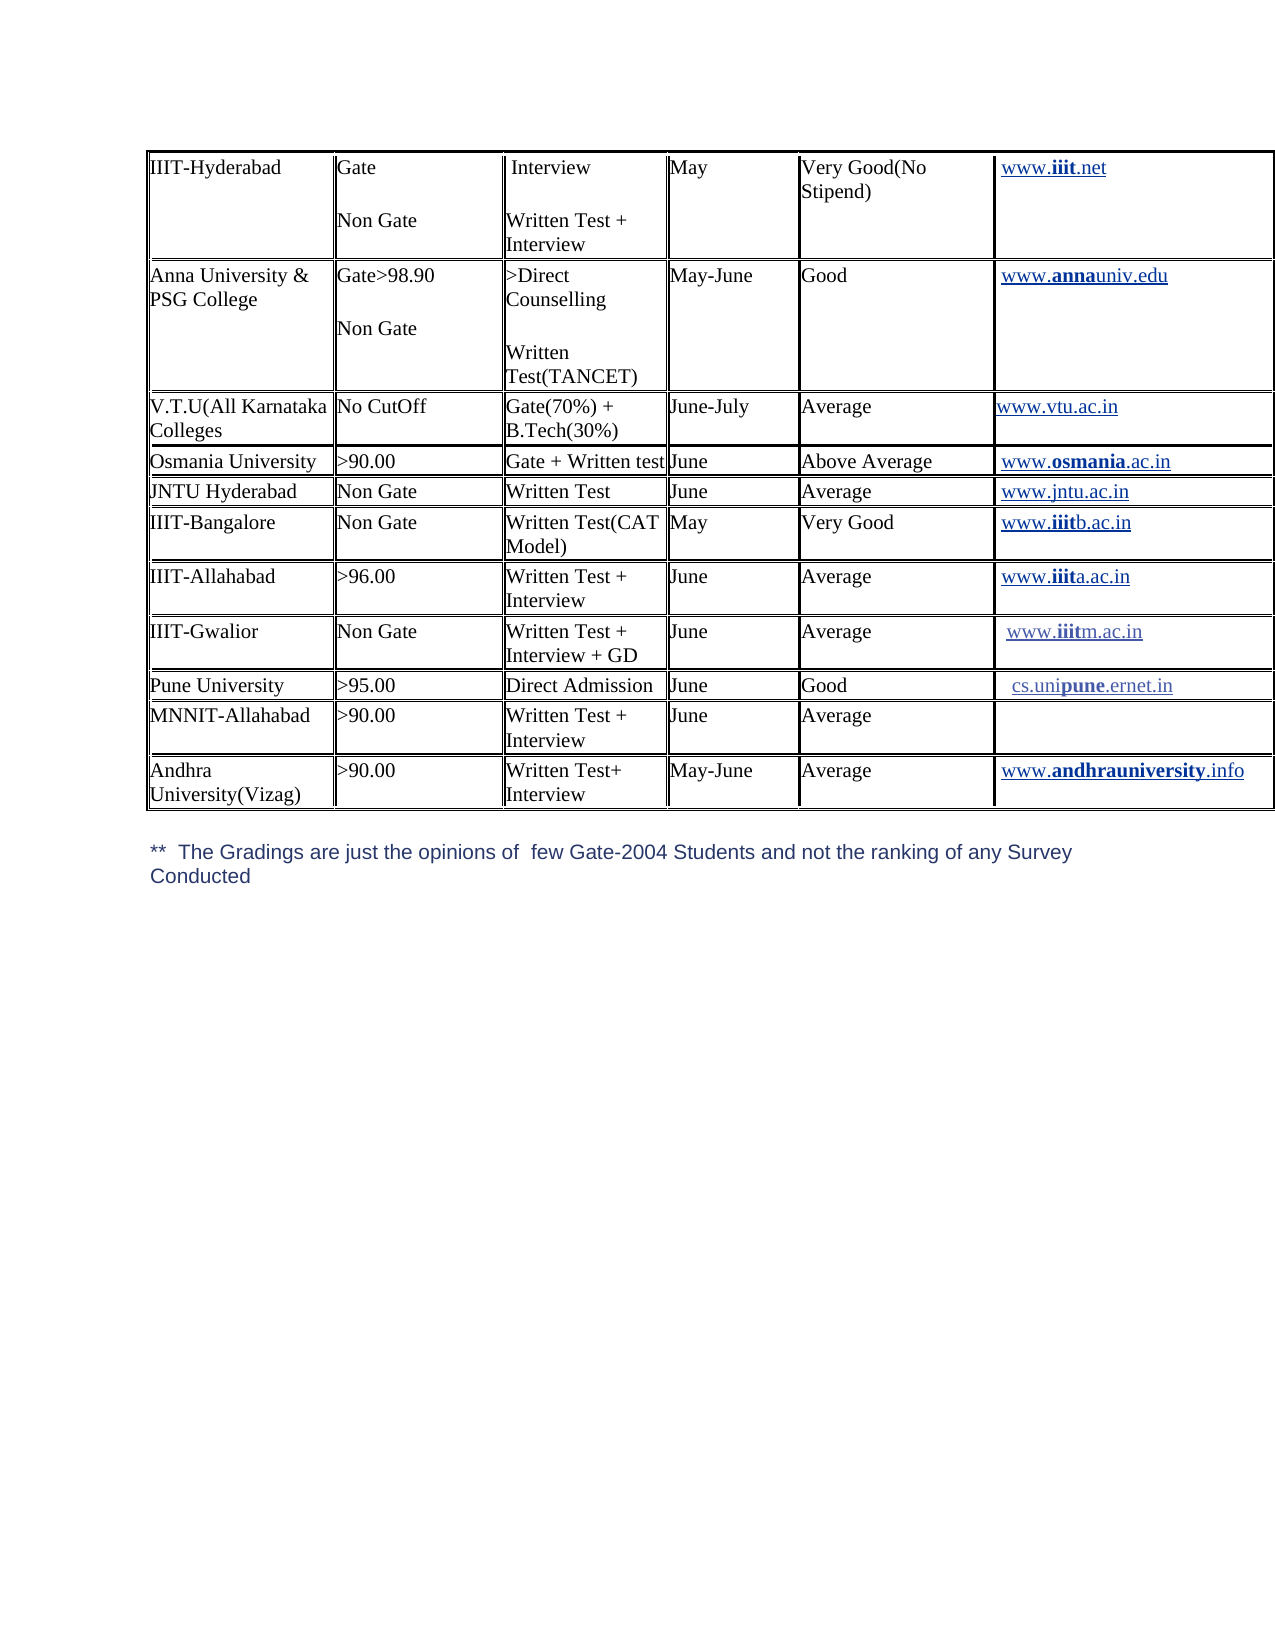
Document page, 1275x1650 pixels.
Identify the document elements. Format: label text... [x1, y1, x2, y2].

table_cell Average [801, 617, 993, 668]
table_cell JNTU Hyderabad [150, 474, 333, 505]
table_cell Gate>98.90 Non Gate [337, 261, 502, 389]
table_cell June [670, 702, 798, 753]
table_cell June [670, 563, 798, 614]
table_cell >90.00 [337, 447, 502, 474]
table_cell Written Test+ Interview [504, 753, 668, 808]
table_cell Average [801, 563, 993, 614]
table_cell cs.unipune.ernet.in [996, 668, 1274, 699]
table_cell >Direct Counselling Written Test(TANCET) [506, 261, 666, 389]
table_cell Average [801, 478, 993, 505]
table_cell May-June [668, 757, 799, 808]
table_cell www.annauniv.edu [994, 258, 1275, 389]
table_cell >96.00 [337, 563, 502, 614]
table_cell >90.00 [337, 702, 502, 753]
table_cell Average [801, 702, 993, 753]
table_cell www.iiitb.ac.in [994, 505, 1275, 559]
table_cell Gate(70%) + B.Tech(30%) [506, 393, 666, 444]
table_cell May [670, 508, 798, 559]
table_cell Non Gate [337, 617, 502, 668]
table_cell No CutOff [337, 393, 502, 444]
table_cell Good [801, 261, 993, 389]
table_cell June [670, 478, 798, 505]
table_cell www.osmania.ac.in [996, 444, 1273, 474]
text ** The Gradings are just the opinions of few Gate-2004 Students and not the ranking of any Survey Conducted [150, 840, 1125, 888]
table_cell IIIT-Bangalore [148, 505, 335, 559]
table_cell Anna University & PSG College [148, 258, 335, 389]
table_cell Gate Non Gate [335, 152, 504, 258]
table_cell Good [801, 672, 993, 699]
table_cell Gate + Written test [506, 447, 666, 474]
table_cell Written Test [506, 478, 666, 505]
table_cell www.mnnit.ac.in [994, 699, 1275, 753]
table_cell V.T.U(All Karnataka Colleges [150, 390, 333, 444]
table_cell Direct Admission [506, 672, 666, 699]
table_cell www.iiit.net [994, 153, 1273, 258]
table_cell Non Gate [337, 508, 502, 559]
table_cell Above Average [801, 447, 993, 474]
table_cell www.iiitm.ac.in [994, 614, 1275, 668]
table_cell May-June [670, 261, 798, 389]
table_cell June-July [670, 393, 798, 444]
table_cell Average [801, 393, 993, 444]
table_cell www.jntu.ac.in [996, 474, 1274, 505]
table_cell Osmania University [150, 444, 333, 474]
table_cell June [670, 447, 798, 474]
table_cell IIIT-Gwalior [148, 614, 335, 668]
table_cell >90.00 [335, 753, 504, 808]
table_cell Interview Written Test + Interview [504, 152, 668, 258]
table_cell MNNIT-Allahabad [148, 699, 335, 753]
table_cell IIIT-Hyderabad [150, 152, 335, 258]
table_cell Very Good [801, 508, 993, 559]
table_cell Average [799, 757, 994, 808]
table_cell IIIT-Allahabad [150, 559, 333, 614]
table_cell Pune University [150, 668, 333, 699]
table_cell Written Test(CAT Model) [506, 508, 666, 559]
table_cell Non Gate [337, 478, 502, 505]
table_cell June [670, 617, 798, 668]
table_cell Very Good(No Stipend) [799, 153, 994, 258]
table_cell Andhra University(Vizag) [150, 753, 335, 808]
table_cell Written Test + Interview [506, 563, 666, 614]
table_cell May [668, 152, 799, 258]
table_cell >95.00 [337, 672, 502, 699]
table_cell June [670, 672, 798, 699]
table_cell Written Test + Interview [506, 702, 666, 753]
table_cell Written Test + Interview + GD [506, 617, 666, 668]
table_cell www.andhrauniversity.info [994, 753, 1274, 808]
table_cell www.vtu.ac.in [996, 390, 1274, 444]
table_cell www.iiita.ac.in [996, 559, 1274, 614]
